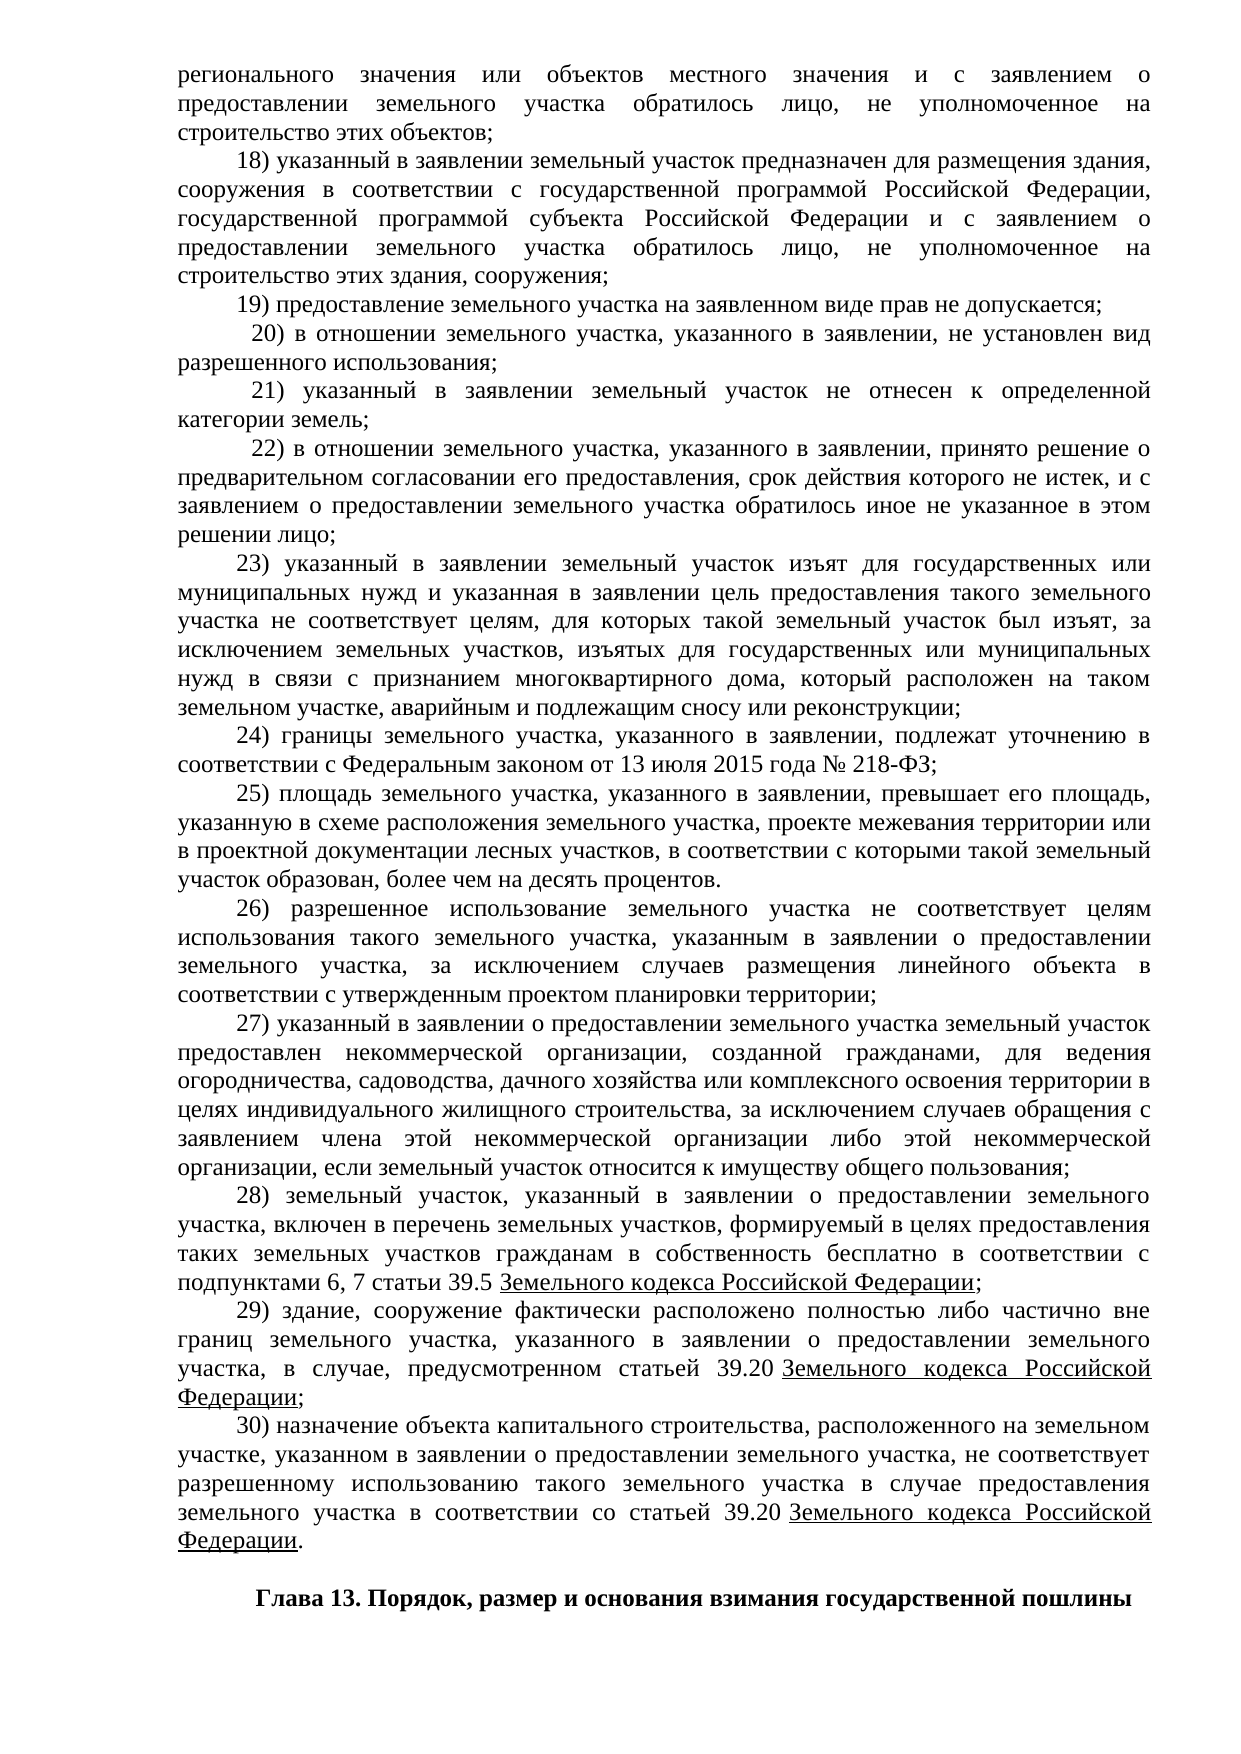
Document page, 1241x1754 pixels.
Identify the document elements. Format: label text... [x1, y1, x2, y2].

text 26) разрешенное использование земельного участка не соответствует целям использования такого земельного участка, указанным в заявлении о предоставлении земельного участка, за исключением случаев размещения линейного объекта в соответствии с утвержденным проектом планировки территории; [177, 893, 1152, 1008]
text 25) площадь земельного участка, указанного в заявлении, превышает его площадь, указанную в схеме расположения земельного участка, проекте межевания территории или в проектной документации лесных участков, в соответствии с которыми такой земельный участок образован, более чем на десять процентов. [177, 778, 1152, 893]
text 20) в отношении земельного участка, указанного в заявлении, не установлен вид разрешенного использования; [177, 318, 1152, 375]
text 22) в отношении земельного участка, указанного в заявлении, принято решение о предварительном согласовании его предоставления, срок действия которого не истек, и с заявлением о предоставлении земельного участка обратилось иное не указанное в этом решении лицо; [177, 433, 1152, 548]
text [177, 59, 1152, 145]
text 24) границы земельного участка, указанного в заявлении, подлежат уточнению в соответствии с Федеральным законом от 13 июля 2015 года № 218-ФЗ; [177, 720, 1152, 778]
text 23) указанный в заявлении земельный участок изъят для государственных или муниципальных нужд и указанная в заявлении цель предоставления такого земельного участка не соответствует целям, для которых такой земельный участок был изъят, за исключением земельных участков, изъятых для государственных или муниципальных нужд в связи с признанием многоквартирного дома, который расположен на таком земельном участке, аварийным и подлежащим сносу или реконструкции; [177, 548, 1152, 720]
text 29) здание, сооружение фактически расположено полностью либо частично вне границ земельного участка, указанного в заявлении о предоставлении земельного участка, в случае, предусмотренном статьей 39.20 Земельного кодекса Российской Федерации; [177, 1295, 1152, 1410]
text 18) указанный в заявлении земельный участок предназначен для размещения здания, сооружения в соответствии с государственной программой Российской Федерации, государственной программой субъекта Российской Федерации и с заявлением о предоставлении земельного участка обратилось лицо, не уполномоченное на строительство этих здания, сооружения; [177, 145, 1152, 289]
text 27) указанный в заявлении о предоставлении земельного участка земельный участок предоставлен некоммерческой организации, созданной гражданами, для ведения огородничества, садоводства, дачного хозяйства или комплексного освоения территории в целях индивидуального жилищного строительства, за исключением случаев обращения с заявлением члена этой некоммерческой организации либо этой некоммерческой организации, если земельный участок относится к имуществу общего пользования; [177, 1008, 1152, 1180]
text 30) назначение объекта капитального строительства, расположенного на земельном участке, указанном в заявлении о предоставлении земельного участка, не соответствует разрешенному использованию такого земельного участка в случае предоставления земельного участка в соответствии со статьей 39.20 Земельного кодекса Российской Федерации. [177, 1410, 1152, 1554]
text 28) земельный участок, указанный в заявлении о предоставлении земельного участка, включен в перечень земельных участков, формируемый в целях предоставления таких земельных участков гражданам в собственность бесплатно в соответствии с подпунктами 6, 7 статьи 39.5 Земельного кодекса Российской Федерации; [177, 1180, 1152, 1295]
text 21) указанный в заявлении земельный участок не отнесен к определенной категории земель; [177, 375, 1152, 433]
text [177, 1583, 1152, 1612]
text 19) предоставление земельного участка на заявленном виде прав не допускается; [177, 289, 1152, 318]
